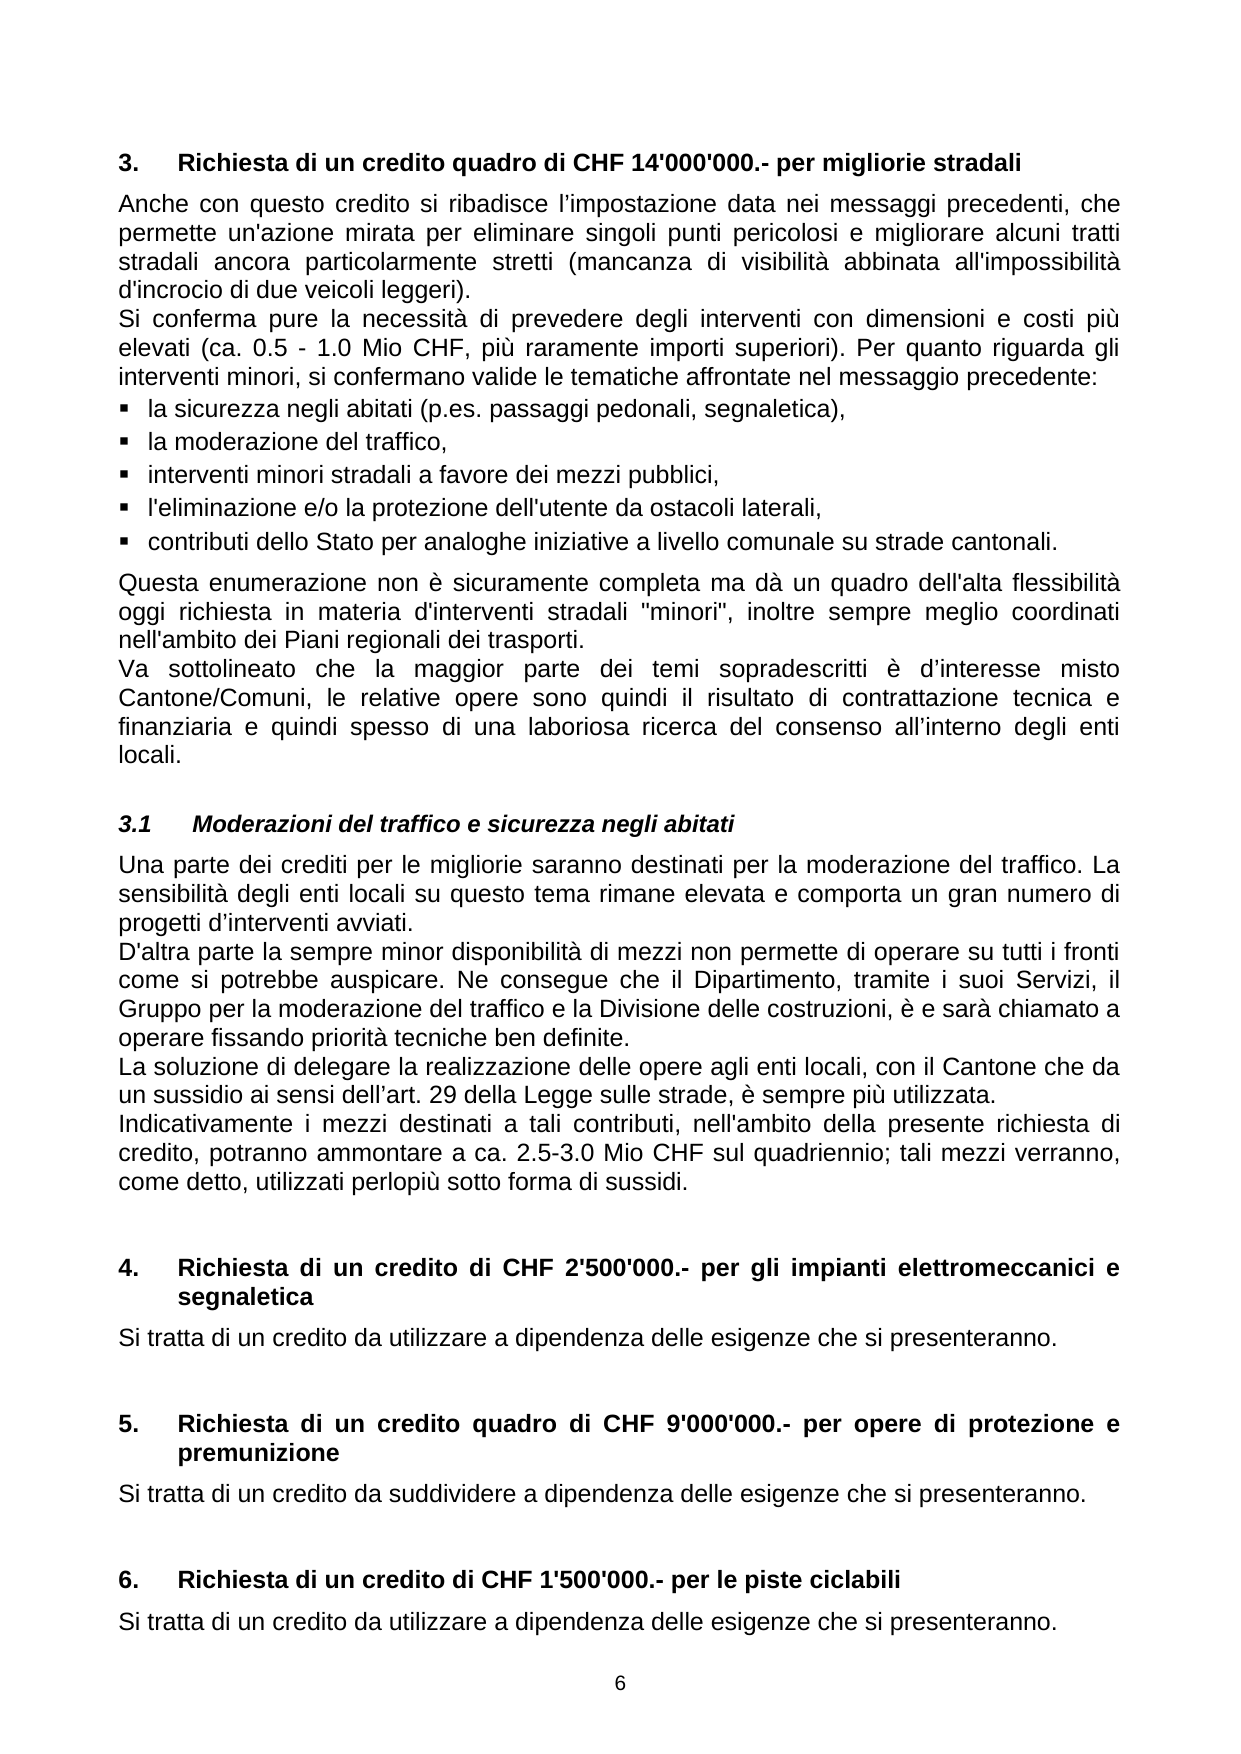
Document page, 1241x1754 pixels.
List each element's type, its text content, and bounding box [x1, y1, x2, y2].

text Si conferma pure la necessità di prevedere degli interventi con dimensioni e costi più elevati (ca. 0.5 - 1.0 Mio CHF, più raramente importi superiori). Per quanto riguarda gli interventi minori, si confermano valide le tematiche affrontate nel messaggio precedente: [118, 304, 1122, 390]
text 6. Richiesta di un credito di CHF 1'500'000.- per le piste ciclabili [118, 1565, 1122, 1594]
text 3. Richiesta di un credito quadro di CHF 14'000'000.- per migliorie stradali [118, 148, 1122, 176]
text Questa enumerazione non è sicuramente completa ma dà un quadro dell'alta flessibilità oggi richiesta in materia d'interventi stradali "minori", inoltre sempre meglio coordinati nell'ambito dei Piani regionali dei trasporti. [118, 568, 1122, 654]
list la moderazione del traffico, [118, 427, 1122, 456]
text Si tratta di un credito da utilizzare a dipendenza delle esigenze che si presenteranno. [118, 1323, 1122, 1352]
text La soluzione di delegare la realizzazione delle opere agli enti locali, con il Cantone che da un sussidio ai sensi dell’art. 29 della Legge sulle strade, è sempre più utilizzata. [118, 1052, 1122, 1109]
text Una parte dei crediti per le migliorie saranno destinati per la moderazione del traffico. La sensibilità degli enti locali su questo tema rimane elevata e comporta un gran numero di progetti d’interventi avviati. [118, 850, 1122, 937]
text Si tratta di un credito da suddividere a dipendenza delle esigenze che si presenteranno. [118, 1479, 1122, 1508]
text 4. Richiesta di un credito di CHF 2'500'000.- per gli impianti elettromeccanici e segnaletica [118, 1253, 1122, 1310]
text 5. Richiesta di un credito quadro di CHF 9'000'000.- per opere di protezione e premunizione [118, 1409, 1122, 1467]
text D'altra parte la sempre minor disponibilità di mezzi non permette di operare su tutti i fronti come si potrebbe auspicare. Ne consegue che il Dipartimento, tramite i suoi Servizi, il Gruppo per la moderazione del traffico e la Divisione delle costruzioni, è e sarà chiamato a operare fissando priorità tecniche ben definite. [118, 937, 1122, 1052]
list la sicurezza negli abitati (p.es. passaggi pedonali, segnaletica), [118, 394, 1122, 423]
text Anche con questo credito si ribadisce l’impostazione data nei messaggi precedenti, che permette un'azione mirata per eliminare singoli punti pericolosi e migliorare alcuni tratti stradali ancora particolarmente stretti (mancanza di visibilità abbinata all'impossibilità d'incrocio di due veicoli leggeri). [118, 189, 1122, 304]
text Indicativamente i mezzi destinati a tali contributi, nell'ambito della presente richiesta di credito, potranno ammontare a ca. 2.5-3.0 Mio CHF sul quadriennio; tali mezzi verranno, come detto, utilizzati perlopiù sotto forma di sussidi. [118, 1109, 1122, 1195]
list contributi dello Stato per analoghe iniziative a livello comunale su strade cantonali. [118, 526, 1122, 555]
text Si tratta di un credito da utilizzare a dipendenza delle esigenze che si presenteranno. [118, 1607, 1122, 1635]
list l'eliminazione e/o la protezione dell'utente da ostacoli laterali, [118, 493, 1122, 522]
text 3.1 Moderazioni del traffico e sicurezza negli abitati [118, 810, 1122, 838]
text Va sottolineato che la maggior parte dei temi sopradescritti è d’interesse misto Cantone/Comuni, le relative opere sono quindi il risultato di contrattazione tecnica e finanziaria e quindi spesso di una laboriosa ricerca del consenso all’interno degli enti locali. [118, 654, 1122, 769]
list interventi minori stradali a favore dei mezzi pubblici, [118, 460, 1122, 489]
